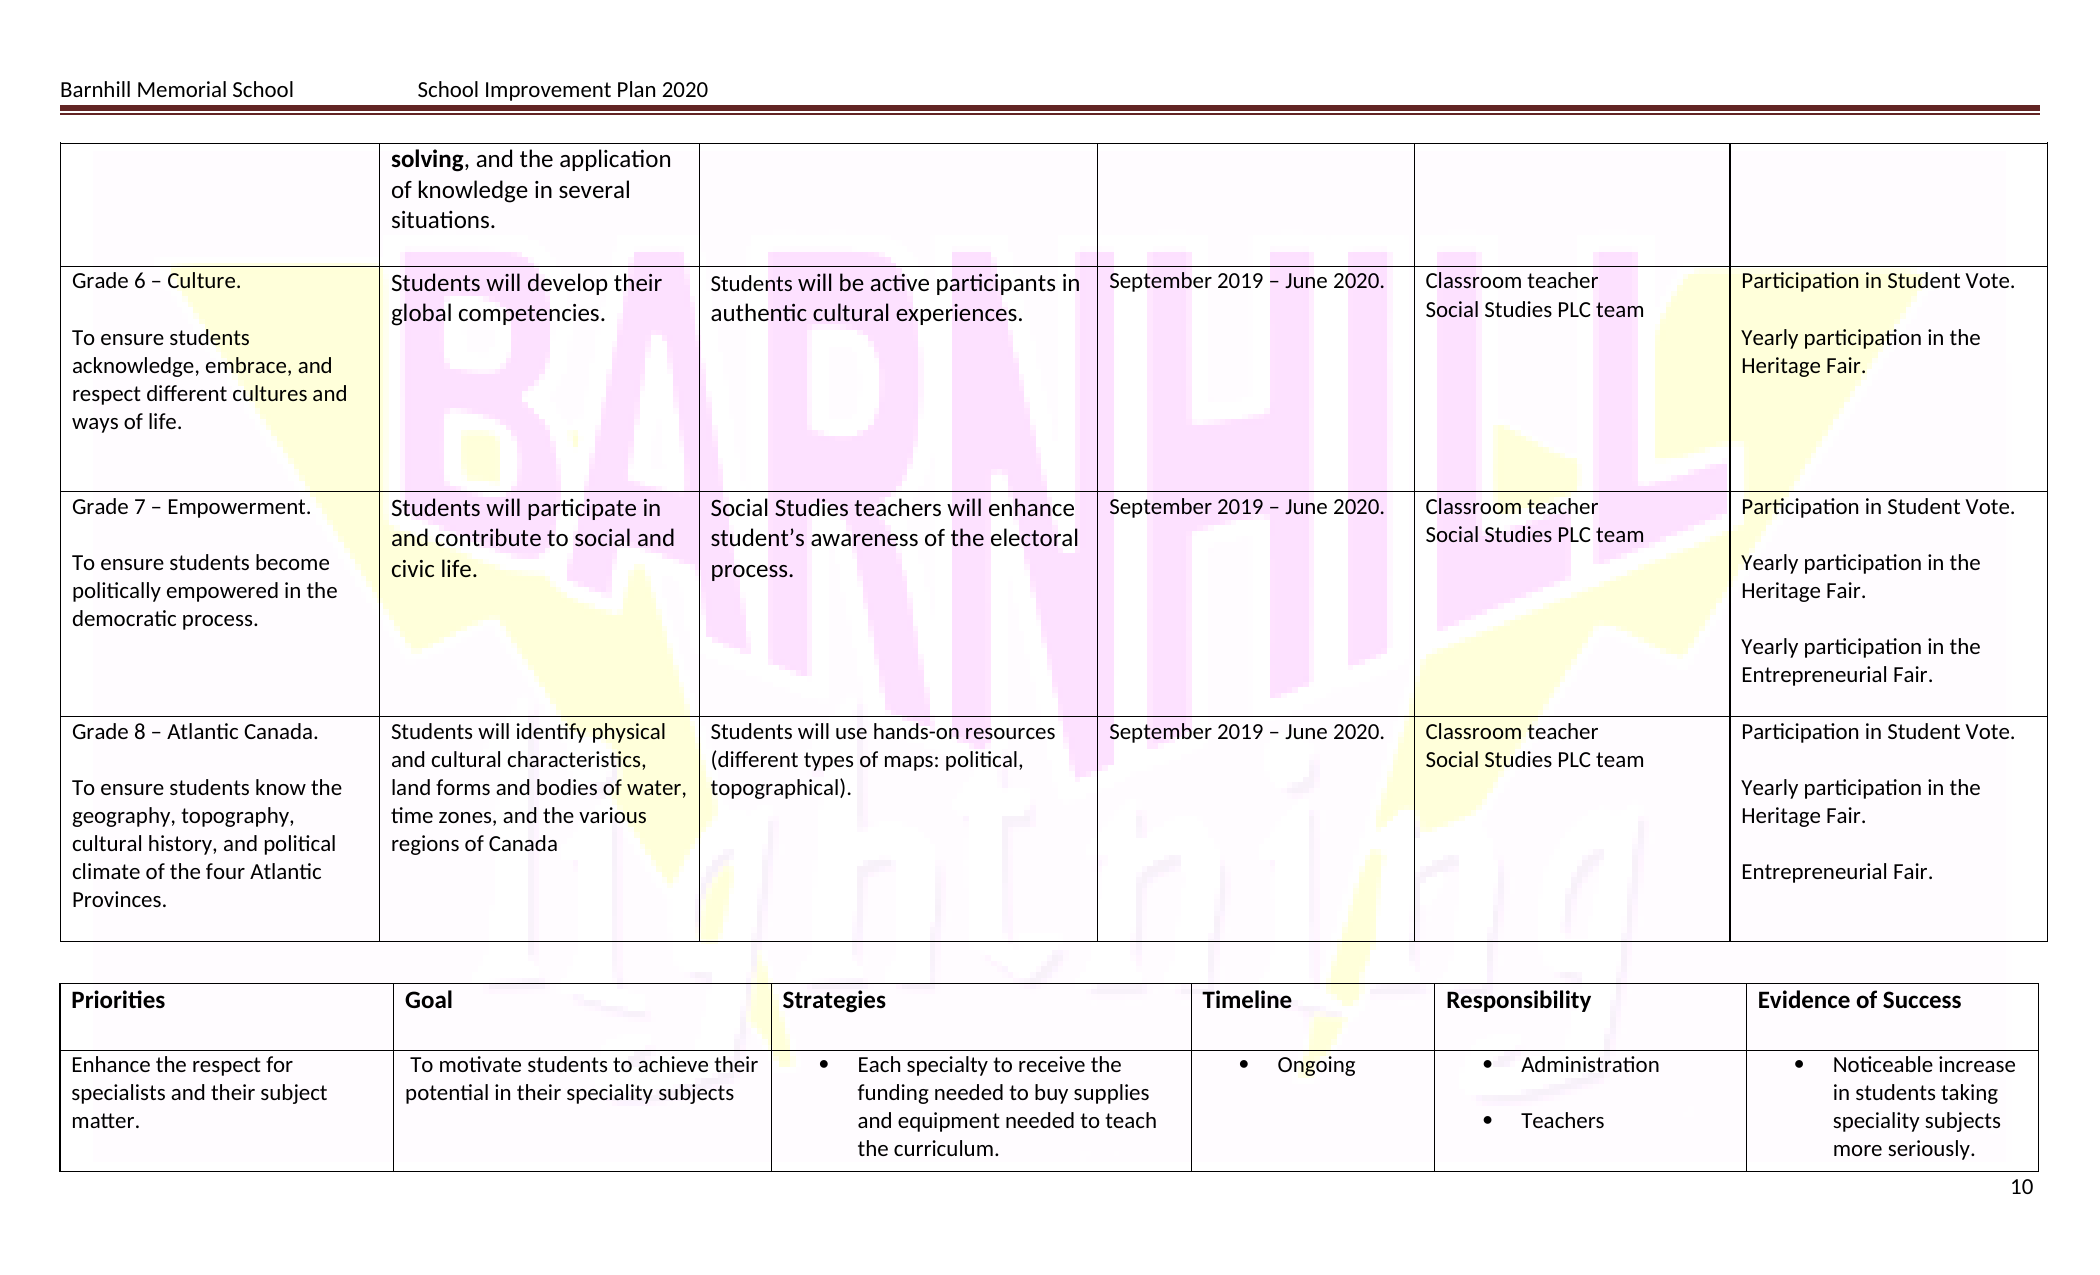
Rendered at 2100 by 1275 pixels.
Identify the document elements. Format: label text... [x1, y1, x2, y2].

table_cell Classroom teacher Social Studies PLC team [1415, 717, 1729, 941]
table_cell September 2019 – June 2020. [1098, 717, 1414, 941]
table_header Goal [394, 984, 771, 1049]
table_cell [1435, 1051, 1746, 1171]
table_cell Students will develop their global competencies. [380, 267, 699, 491]
table_cell Grade 7 – Empowerment. To ensure students become politically empowered in the democratic process. [61, 492, 379, 716]
table_cell Participation in Student Vote. Yearly participation in the Heritage Fair. Entrepreneurial Fair. [1731, 717, 2047, 941]
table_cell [61, 144, 379, 266]
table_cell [700, 144, 1097, 266]
table_cell Participation in Student Vote. Yearly participation in the Heritage Fair. [1731, 267, 2047, 491]
table_cell Students will identify physical and cultural characteristics, land forms and bodies of water, time zones, and the various regions of Canada [380, 717, 699, 941]
table_header Priorities [61, 984, 393, 1049]
table_cell Students will use hands-on resources (different types of maps: political, topographical). [700, 717, 1097, 941]
table_cell Students will be active participants in authentic cultural experiences. [700, 267, 1097, 491]
table_header Evidence of Success [1747, 984, 2038, 1049]
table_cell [1415, 144, 1729, 266]
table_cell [394, 1051, 771, 1171]
table_cell Participation in Student Vote. Yearly participation in the Heritage Fair. Yearly participation in the Entrepreneurial Fair. [1731, 492, 2047, 716]
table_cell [61, 1051, 393, 1171]
table_header Timeline [1192, 984, 1434, 1049]
table_cell Ongoing [1192, 1051, 1434, 1171]
table_cell Classroom teacher Social Studies PLC team [1415, 267, 1729, 491]
table_cell Students will participate in and contribute to social and civic life. [380, 492, 699, 716]
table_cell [1098, 144, 1414, 266]
table_cell September 2019 – June 2020. [1098, 492, 1414, 716]
table_cell Classroom teacher Social Studies PLC team [1415, 492, 1729, 716]
table_header Responsibility [1435, 984, 1746, 1049]
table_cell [772, 1051, 1191, 1171]
table_cell September 2019 – June 2020. [1098, 267, 1414, 491]
table_cell Social Studies teachers will enhance student’s awareness of the electoral process. [700, 492, 1097, 716]
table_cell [1747, 1051, 2038, 1171]
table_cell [380, 144, 699, 266]
table_header Strategies [772, 984, 1191, 1049]
table_cell Grade 6 – Culture. To ensure students acknowledge, embrace, and respect different cultures and ways of life. [61, 267, 379, 491]
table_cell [1731, 144, 2047, 266]
table_cell Grade 8 – Atlantic Canada. To ensure students know the geography, topography, cultural history, and political climate of the four Atlantic Provinces. [61, 717, 379, 941]
